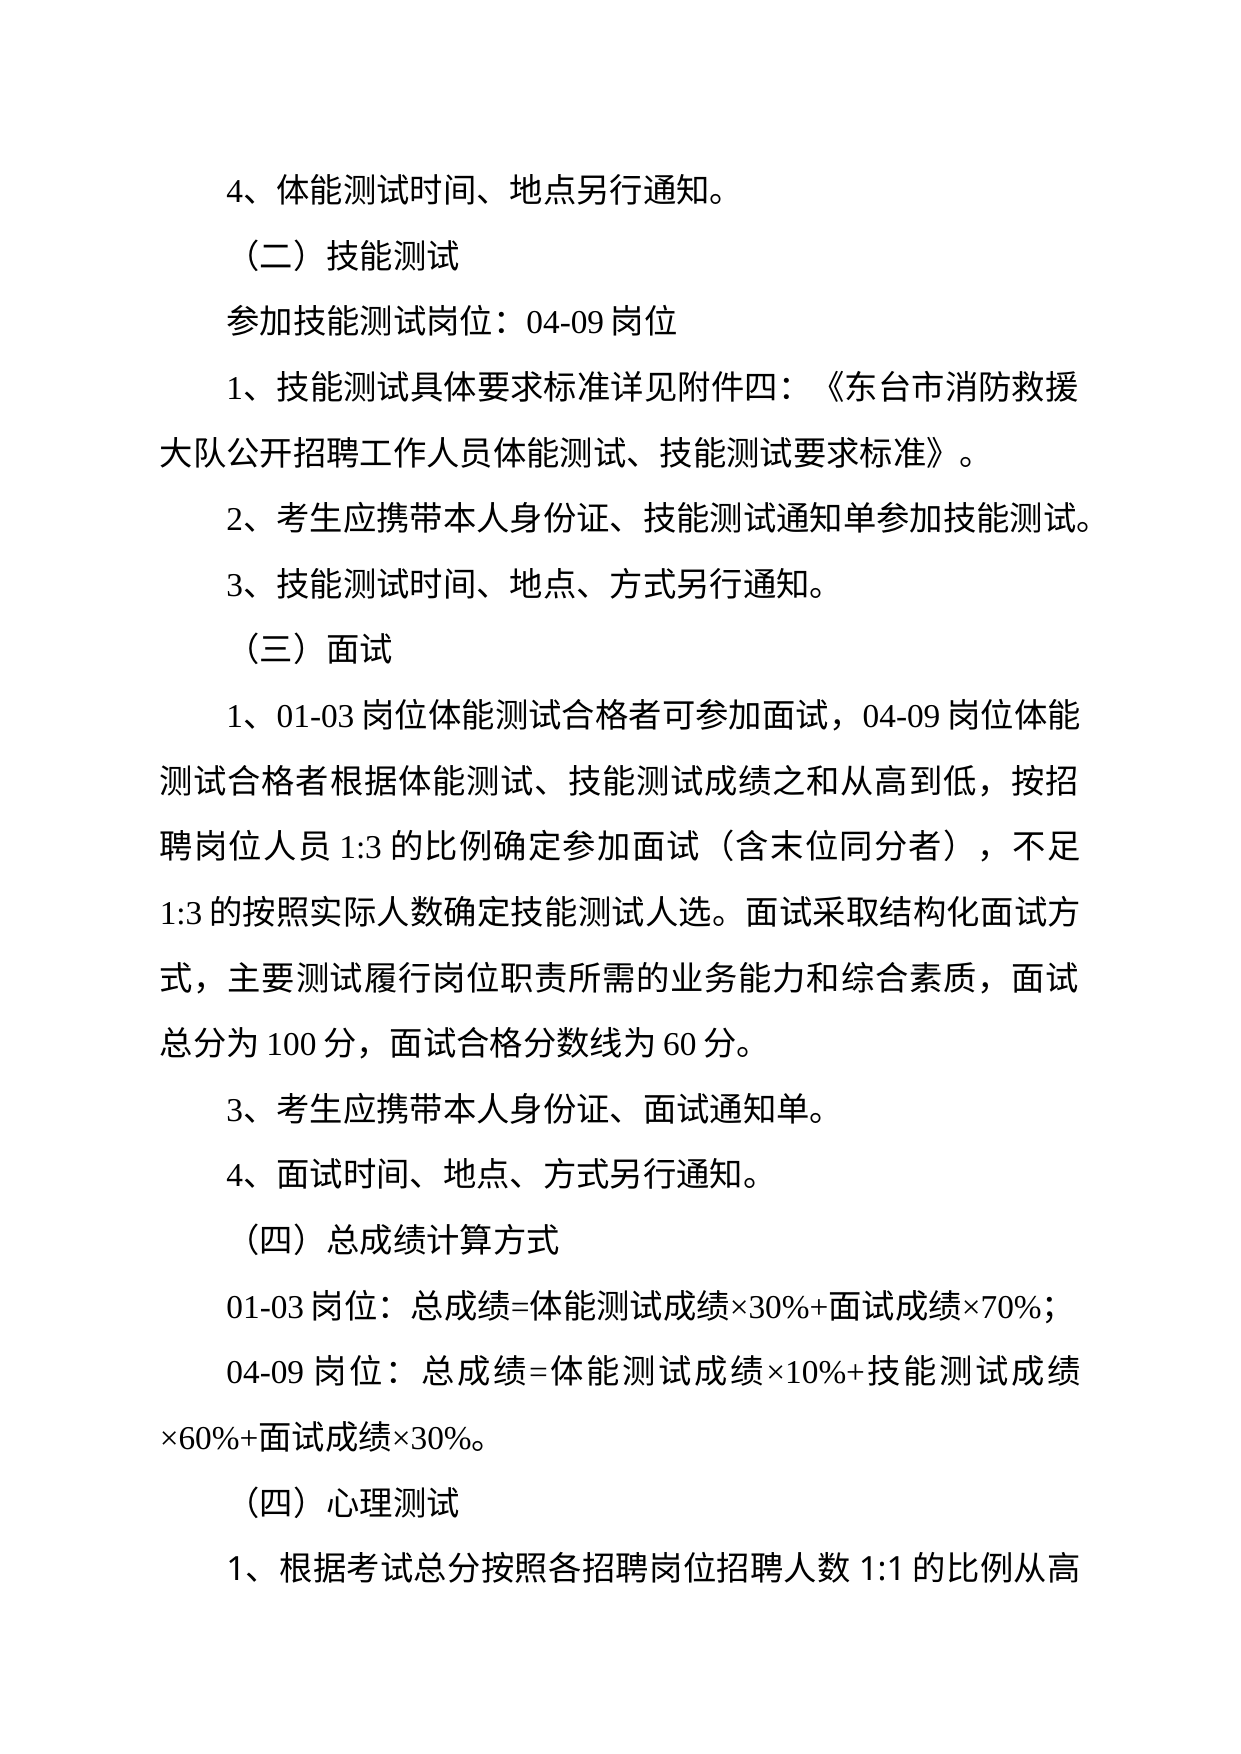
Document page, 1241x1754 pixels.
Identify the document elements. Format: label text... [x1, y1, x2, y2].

text 3、考生应携带本人身份证、面试通知单。 [159, 1074, 1081, 1139]
text （二）技能测试 [159, 221, 1081, 286]
text 04-09岗位：总成绩=体能测试成绩×10%+技能测试成绩×60%+面试成绩×30%。 [159, 1336, 1081, 1468]
text （四）心理测试 [159, 1468, 1081, 1533]
text （三）面试 [159, 614, 1081, 680]
text 4、面试时间、地点、方式另行通知。 [159, 1139, 1081, 1205]
text 4、体能测试时间、地点另行通知。 [159, 155, 1081, 221]
text 1、01-03岗位体能测试合格者可参加面试，04-09岗位体能测试合格者根据体能测试、技能测试成绩之和从高到低，按招聘岗位人员1:3的比例确定参加面试（含末位同分者），不足1:3的按照实际人数确定技能测试人选。面试采取结构化面试方式，主要测试履行岗位职责所需的业务能力和综合素质，面试总分为100分，面试合格分数线为60分。 [159, 680, 1081, 1074]
text 01-03岗位：总成绩=体能测试成绩×30%+面试成绩×70%； [159, 1271, 1081, 1336]
text 1、技能测试具体要求标准详见附件四：《东台市消防救援大队公开招聘工作人员体能测试、技能测试要求标准》。 [159, 352, 1081, 483]
text 3、技能测试时间、地点、方式另行通知。 [159, 549, 1081, 614]
text （四）总成绩计算方式 [159, 1205, 1081, 1271]
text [159, 1533, 1081, 1599]
text 2、考生应携带本人身份证、技能测试通知单参加技能测试。 [159, 483, 1081, 549]
text 参加技能测试岗位：04-09岗位 [159, 286, 1081, 352]
